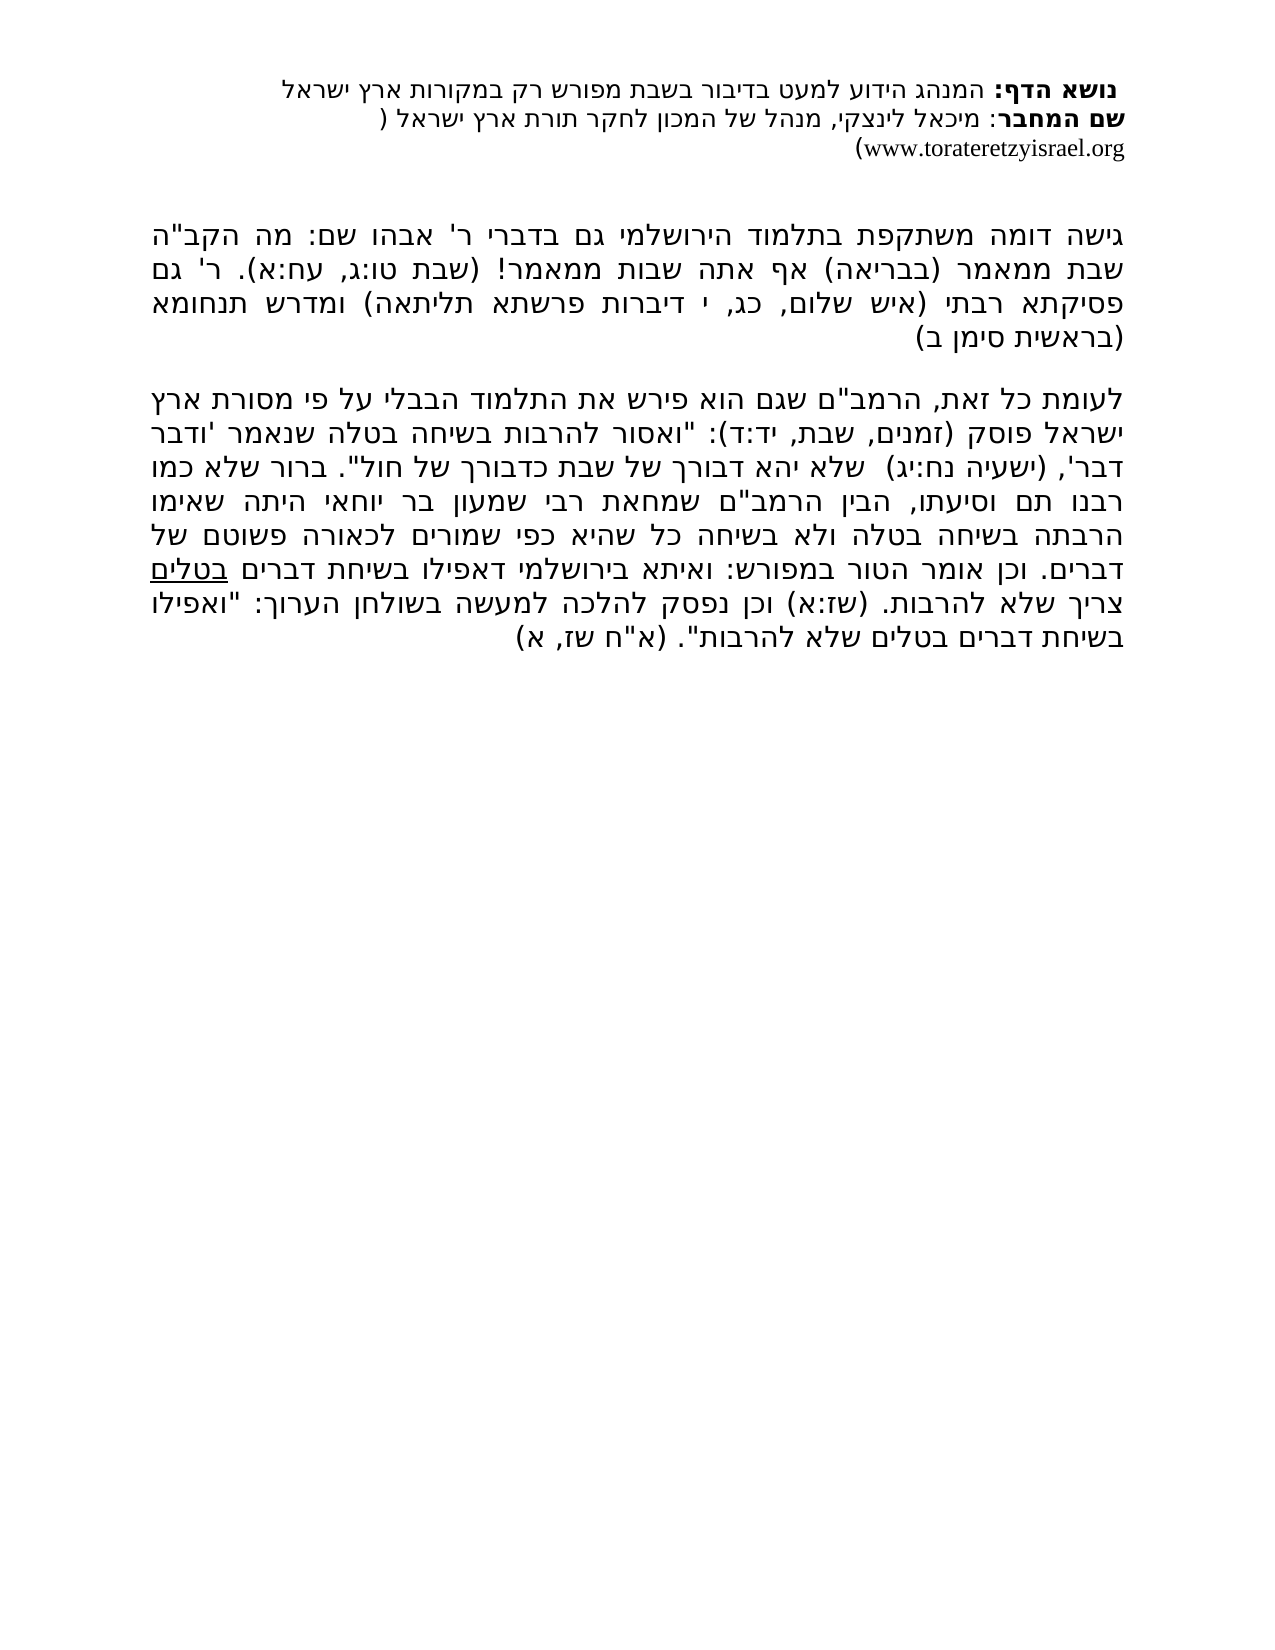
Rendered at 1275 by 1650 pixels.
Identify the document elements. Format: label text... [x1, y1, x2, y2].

text לעומת כל זאת, הרמב"ם שגם הוא פירש את התלמוד הבבלי על פי מסורת ארץ ישראל פוסק (זמנים, שבת, יד:ד): "ואסור להרבות בשיחה בטלה שנאמר 'ודבר דבר', (ישעיה נח:יג) שלא יהא דבורך של שבת כדבורך של חול". ברור שלא כמו רבנו תם וסיעתו, הבין הרמב"ם שמחאת רבי שמעון בר יוחאי היתה שאימו הרבתה בשיחה בטלה ולא בשיחה כל שהיא כפי שמורים לכאורה פשוטם של דברים. וכן אומר הטור במפורש: ואיתא בירושלמי דאפילו בשיחת דברים בטלים צריך שלא להרבות. (שז:א) וכן נפסק להלכה למעשה בשולחן הערוך: "ואפילו בשיחת דברים בטלים שלא להרבות". (א"ח שז, א) [150, 382, 1125, 654]
text גישה דומה משתקפת בתלמוד הירושלמי גם בדברי ר' אבהו שם: מה הקב"ה שבת ממאמר (בבריאה) אף אתה שבות ממאמר! (שבת טו:ג, עח:א). ר' גם פסיקתא רבתי (איש שלום, כג, י דיברות פרשתא תליתאה) ומדרש תנחומא (בראשית סימן ב) [150, 219, 1125, 354]
